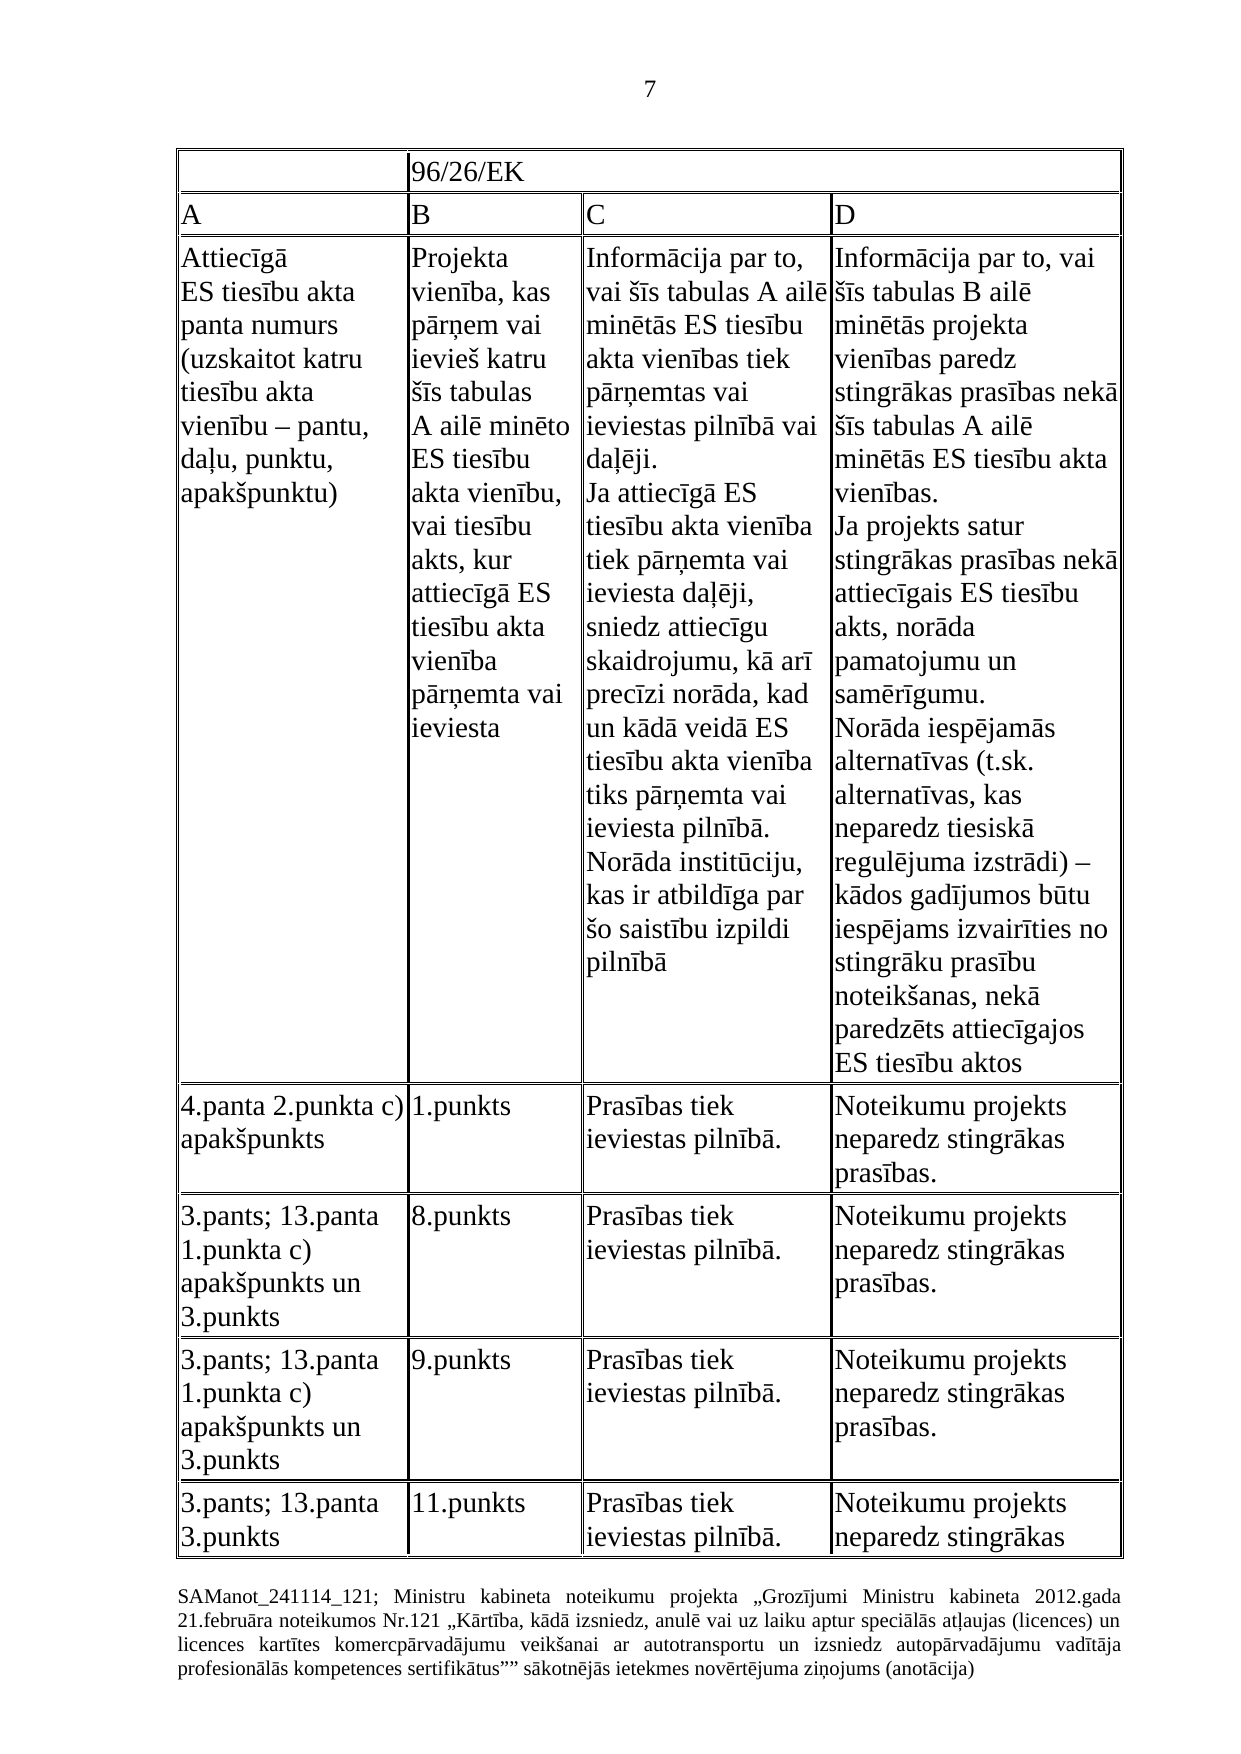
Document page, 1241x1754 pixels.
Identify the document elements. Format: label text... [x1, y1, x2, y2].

table_cell D [831, 191, 1122, 234]
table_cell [583, 1483, 831, 1556]
table_cell 11.punkts [408, 1483, 583, 1556]
table_cell Prasības tiek ieviestas pilnībā. [584, 1085, 830, 1192]
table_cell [831, 1479, 1121, 1556]
table_cell 4.panta 2.punkta c) apakšpunkts [177, 1082, 408, 1192]
table_cell 1.punkts [410, 1085, 581, 1192]
table_cell Noteikumu projekts neparedz stingrākas prasības. [831, 1082, 1122, 1192]
table_cell Noteikumu projekts neparedz stingrākas prasības. [831, 1192, 1122, 1336]
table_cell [177, 149, 408, 191]
table_cell C [584, 194, 830, 234]
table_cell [179, 1479, 408, 1556]
table_cell A [177, 191, 408, 234]
table_cell 3.pants; 13.panta 1.punkta c) apakšpunkts un 3.punkts [177, 1192, 408, 1336]
table_cell B [410, 194, 581, 234]
table_cell 8.punkts [410, 1195, 581, 1336]
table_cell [408, 151, 1120, 191]
table_cell Projekta vienība, kas pārņem vai ievieš katru šīs tabulas A ailē minēto ES tiesību akta vienību, vai tiesību akts, kur attiecīgā ES tiesību akta vienība pārņemta vai ieviesta [410, 237, 581, 1082]
table_cell Prasības tiek ieviestas pilnībā. [584, 1195, 830, 1336]
table_cell Attiecīgā ES tiesību akta panta numurs (uzskaitot katru tiesību akta vienību – pantu, daļu, punktu, apakšpunktu) [177, 234, 408, 1082]
table_cell 9.punkts [410, 1339, 581, 1479]
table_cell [831, 1336, 1122, 1479]
table_cell Informācija par to, vai šīs tabulas A ailē minētās ES tiesību akta vienības tiek pārņemtas vai ieviestas pilnībā vai daļēji. Ja attiecīgā ES tiesību akta vienība tiek pārņemta vai ieviesta daļēji, sniedz attiecīgu skaidrojumu, kā arī precīzi norāda, kad un kādā veidā ES tiesību akta vienība tiks pārņemta vai ieviesta pilnībā. Norāda institūciju, kas ir atbildīga par šo saistību izpildi pilnībā [584, 237, 830, 1082]
table_cell Informācija par to, vai šīs tabulas B ailē minētās projekta vienības paredz stingrākas prasības nekā šīs tabulas A ailē minētās ES tiesību akta vienības. Ja projekts satur stingrākas prasības nekā attiecīgais ES tiesību akts, norāda pamatojumu un samērīgumu. Norāda iespējamās alternatīvas (t.sk. alternatīvas, kas neparedz tiesiskā regulējuma izstrādi) – kādos gadījumos būtu iespējams izvairīties no stingrāku prasību noteikšanas, nekā paredzēts attiecīgajos ES tiesību aktos [831, 234, 1122, 1082]
table_cell Prasības tiek ieviestas pilnībā. [584, 1339, 830, 1479]
table_cell 3.pants; 13.panta 1.punkta c) apakšpunkts un 3.punkts [177, 1336, 408, 1479]
